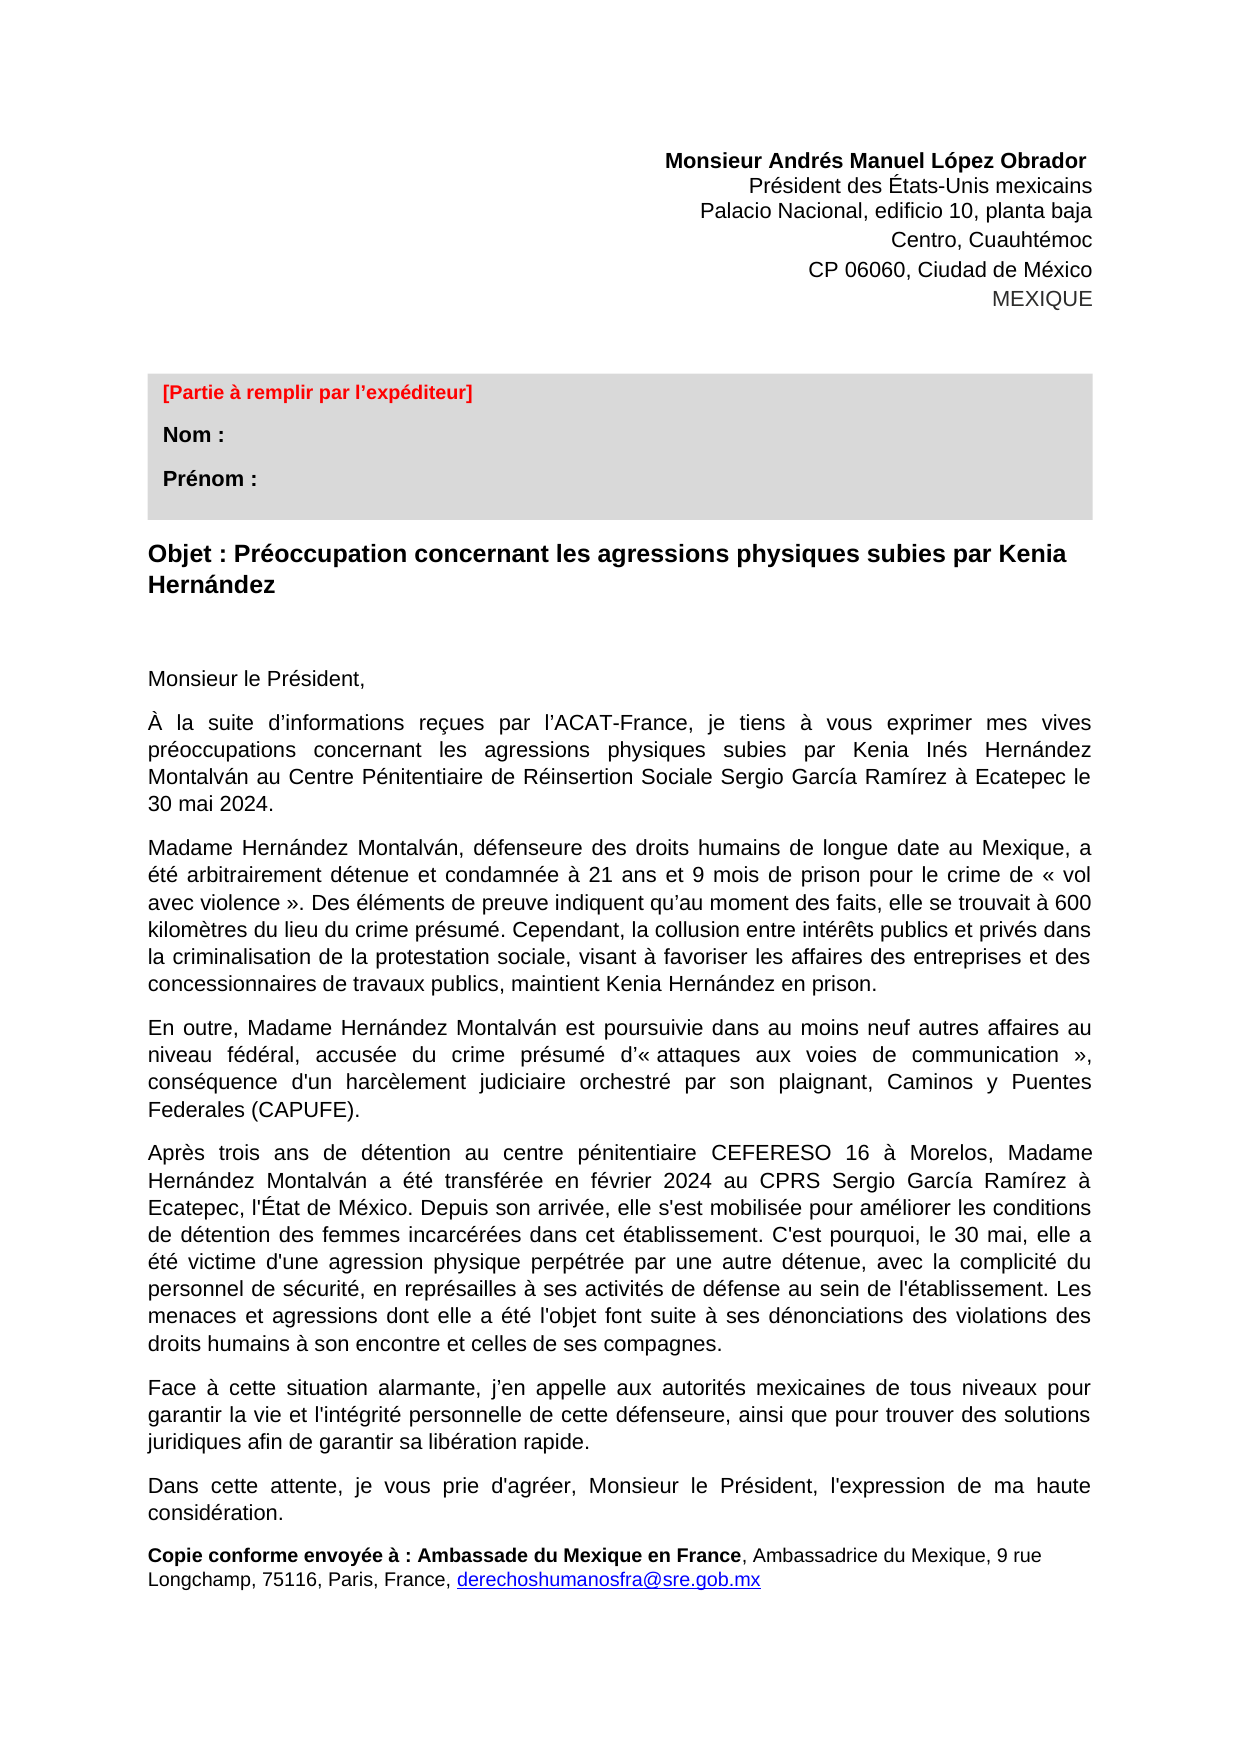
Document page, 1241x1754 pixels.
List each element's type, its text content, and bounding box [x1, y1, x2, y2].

text Dans cette attente, je vous prie d'agréer, Monsieur le Président, l'expression de ma haute considération. [148, 1473, 1093, 1525]
text Face à cette situation alarmante, j’en appelle aux autorités mexicaines de tous niveaux pour garantir la vie et l'intégrité personnelle de cette défenseure, ainsi que pour trouver des solutions juridiques afin de garantir sa libération rapide. [148, 1374, 1093, 1454]
text À la suite d’informations reçues par l’ACAT-France, je tiens à vous exprimer mes vives préoccupations concernant les agressions physiques subies par Kenia Inés Hernández Montalván au Centre Pénitentiaire de Réinsertion Sociale Sergio García Ramírez à Ecatepec le 30 mai 2024. [148, 710, 1093, 816]
text Après trois ans de détention au centre pénitentiaire CEFERESO 16 à Morelos, Madame Hernández Montalván a été transférée en février 2024 au CPRS Sergio García Ramírez à Ecatepec, l'État de México. Depuis son arrivée, elle s'est mobilisée pour améliorer les conditions de détention des femmes incarcérées dans cet établissement. C'est pourquoi, le 30 mai, elle a été victime d'une agression physique perpétrée par une autre détenue, avec la complicité du personnel de sécurité, en représailles à ses activités de défense au sein de l'établissement. Les menaces et agressions dont elle a été l'objet font suite à ses dénonciations des violations des droits humains à son encontre et celles de ses compagnes. [148, 1140, 1093, 1356]
text Madame Hernández Montalván, défenseure des droits humains de longue date au Mexique, a été arbitrairement détenue et condamnée à 21 ans et 9 mois de prison pour le crime de « vol avec violence ». Des éléments de preuve indiquent qu’au moment des faits, elle se trouvait à 600 kilomètres du lieu du crime présumé. Cependant, la collusion entre intérêts publics et privés dans la criminalisation de la protestation sociale, visant à favoriser les affaires des entreprises et des concessionnaires de travaux publics, maintient Kenia Hernández en prison. [148, 835, 1093, 917]
text Copie conforme envoyée à : Ambassade du Mexique en France, Ambassadrice du Mexique, 9 rue Longchamp, 75116, Paris, France, derechoshumanosfra@sre.gob.mx [148, 1544, 1093, 1591]
text Monsieur le Président, [148, 666, 1093, 691]
text Objet : Préoccupation concernant les agressions physiques subies par Kenia Hernández [148, 539, 1093, 599]
text En outre, Madame Hernández Montalván est poursuivie dans au moins neuf autres affaires au niveau fédéral, accusée du crime présumé d’« attaques aux voies de communication », conséquence d'un harcèlement judiciaire orchestré par son plaignant, Caminos y Puentes Federales (CAPUFE). [148, 1067, 1093, 1122]
text MEXIQUE [148, 286, 1093, 311]
text Monsieur Andrés Manuel López Obrador Président des États-Unis mexicains Palacio Nacional, edificio 10, planta baja [148, 148, 1093, 223]
text Centro, Cuauhtémoc [148, 227, 1093, 253]
text En outre, Madame Hernández Montalván est poursuivie dans au moins neuf autres affaires au niveau fédéral, accusée du crime présumé d’« attaques aux voies de communication », conséquence d'un harcèlement judiciaire orchestré par son plaignant, Caminos y Puentes Federales (CAPUFE). [148, 1015, 1093, 1042]
text CP 06060, Ciudad de México [148, 257, 1093, 282]
